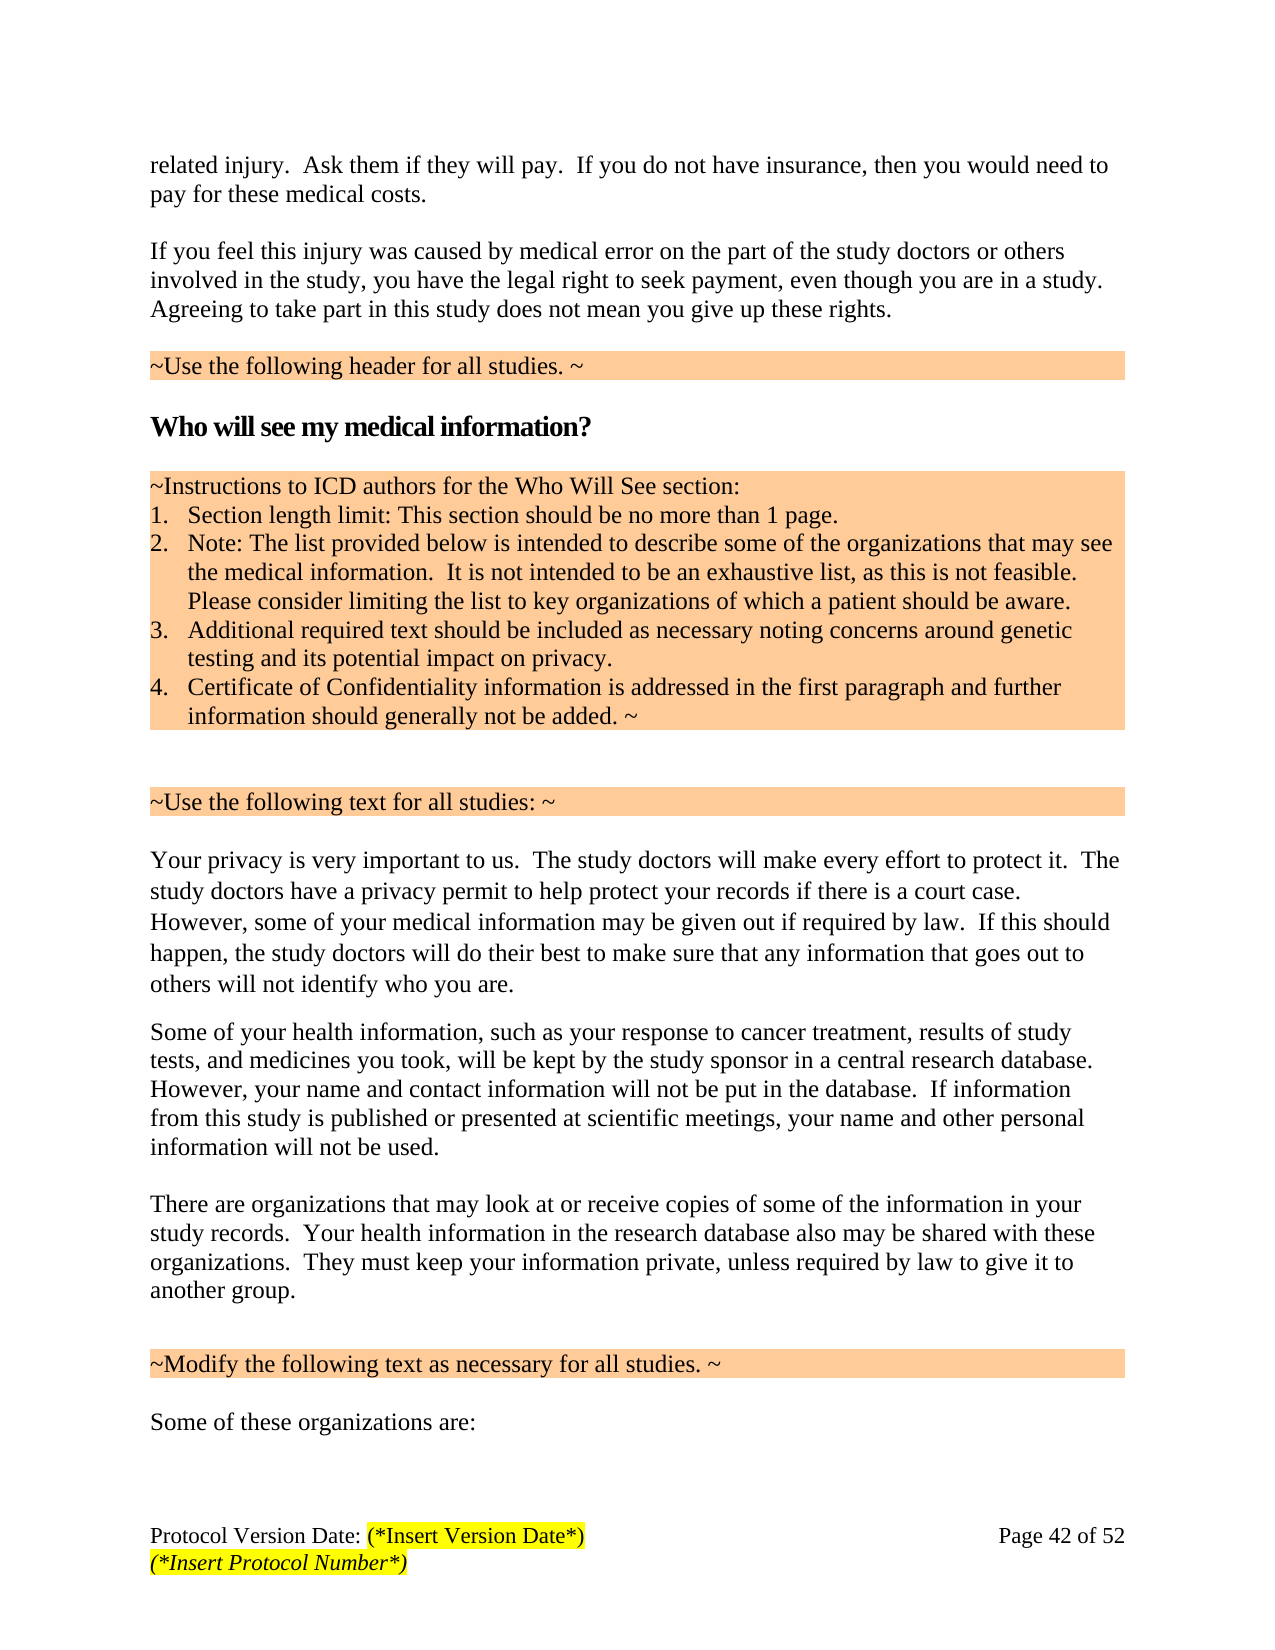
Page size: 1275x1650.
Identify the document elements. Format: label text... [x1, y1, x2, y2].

list Note: The list provided below is intended to describe some of the organizations that may see the medical information. It is not intended to be an exhaustive list, as this is not feasible. Please consider limiting the list to key organizations of which a patient should be aware. [150, 528, 1125, 615]
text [150, 150, 1125, 207]
text Your privacy is very important to us. The study doctors will make every effort to protect it. The study doctors have a privacy permit to help protect your records if there is a court case. However, some of your medical information may be given out if required by law. If this should happen, the study doctors will do their best to make sure that any information that goes out to others will not identify who you are. [150, 845, 1125, 998]
text Some of these organizations are: [150, 1407, 1125, 1436]
text ~Modify the following text as necessary for all studies. ~ [150, 1349, 1125, 1378]
text Who will see my medical information? [150, 409, 1125, 442]
list Additional required text should be included as necessary noting concerns around genetic testing and its potential impact on privacy. [150, 615, 1125, 672]
text There are organizations that may look at or receive copies of some of the information in your study records. Your health information in the research database also may be shared with these organizations. They must keep your information private, unless required by law to give it to another group. [150, 1189, 1125, 1304]
list Section length limit: This section should be no more than 1 page. [150, 500, 1125, 528]
text ~Use the following text for all studies: ~ [150, 787, 1125, 816]
text ~Use the following header for all studies. ~ [150, 351, 1125, 380]
text Some of your health information, such as your response to cancer treatment, results of study tests, and medicines you took, will be kept by the study sponsor in a central research database. However, your name and contact information will not be put in the database. If information from this study is published or presented at scientific meetings, your name and other personal information will not be used. [150, 1017, 1125, 1160]
list Certificate of Confidentiality information is addressed in the first paragraph and further information should generally not be added. ~ [150, 672, 1125, 730]
text If you feel this injury was caused by medical error on the part of the study doctors or others involved in the study, you have the legal right to seek payment, even though you are in a study. Agreeing to take part in this study does not mean you give up these rights. [150, 236, 1125, 322]
text ~Instructions to ICD authors for the Who Will See section: [150, 471, 1125, 500]
